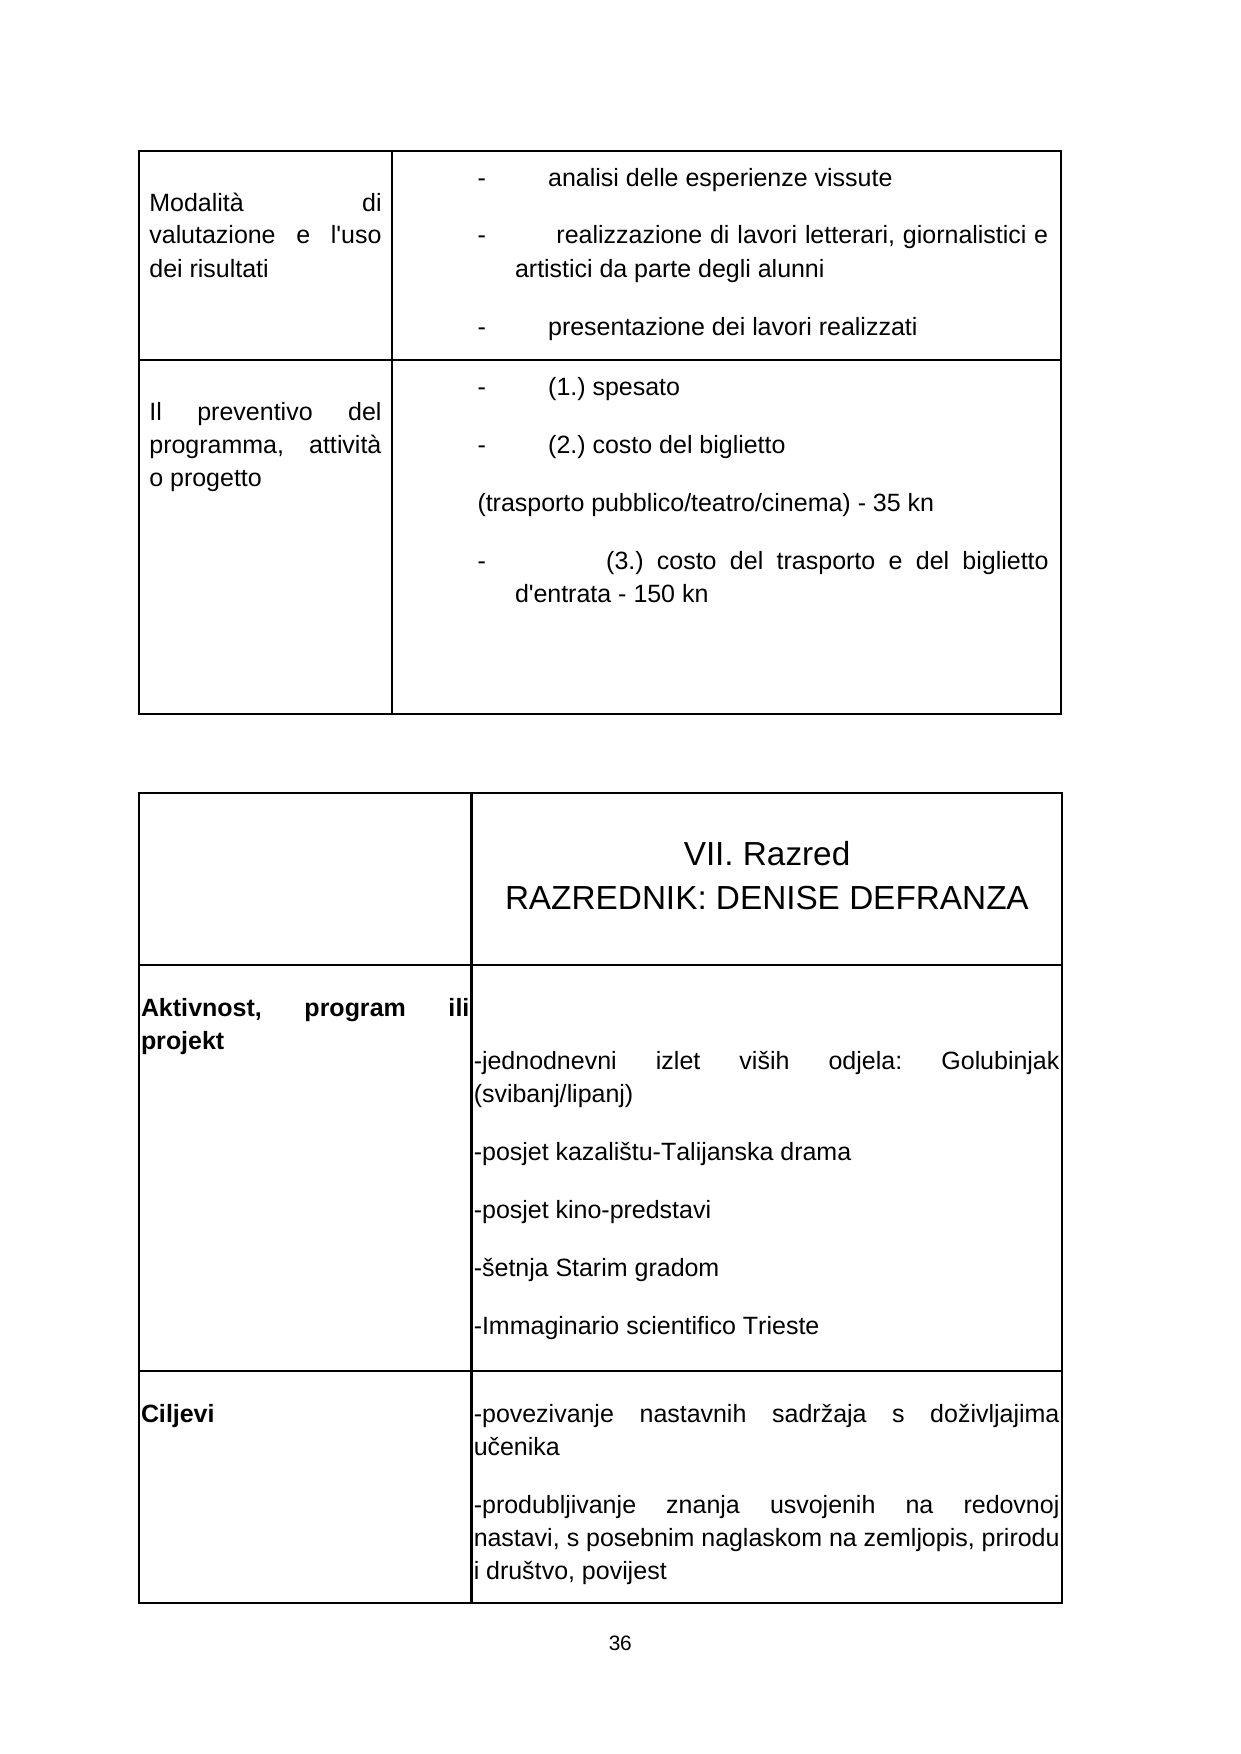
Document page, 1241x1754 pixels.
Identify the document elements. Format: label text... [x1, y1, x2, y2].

table_cell Ciljevi [140, 1372, 470, 1602]
table_cell Il preventivo del programma, attività o progetto [140, 361, 391, 712]
table_header VII. Razred RAZREDNIK: DENISE DEFRANZA [473, 794, 1061, 964]
table_cell Modalità di valutazione e l'uso dei risultati [140, 152, 391, 359]
table_cell - (1.) spesato - (2.) costo del biglietto (trasporto pubblico/teatro/cinema) - 35 kn - (3.) costo del trasporto e del biglietto d'entrata - 150 kn [393, 361, 1060, 712]
table_cell - analisi delle esperienze vissute - realizzazione di lavori letterari, giornalistici e artistici da parte degli alunni - presentazione dei lavori realizzati [393, 152, 1060, 359]
table_cell Aktivnost, program ili projekt [140, 966, 470, 1370]
table_header [140, 794, 470, 964]
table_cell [473, 1372, 1061, 1602]
table_cell -jednodnevni izlet viših odjela: Golubinjak (svibanj/lipanj) -posjet kazalištu-Talijanska drama -posjet kino-predstavi -šetnja Starim gradom -Immaginario scientifico Trieste [473, 966, 1061, 1370]
